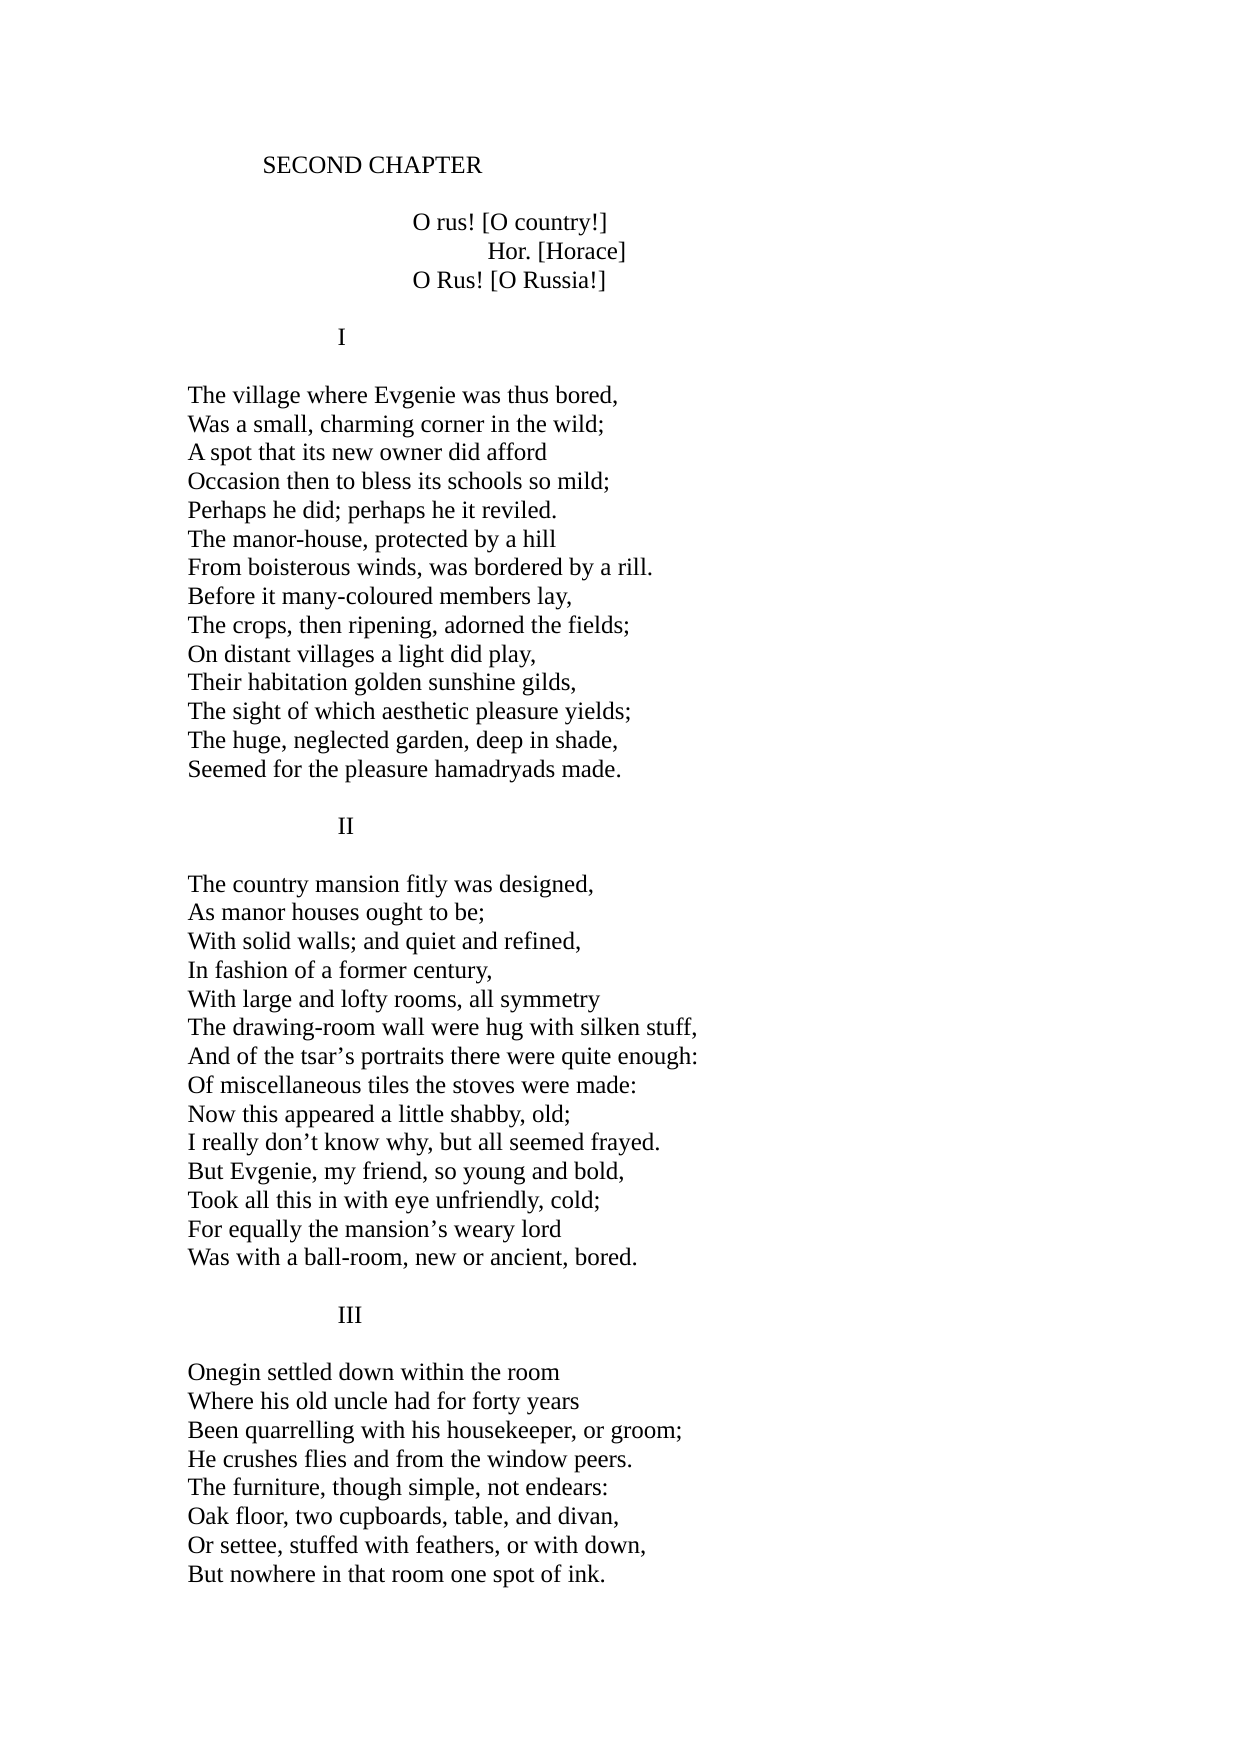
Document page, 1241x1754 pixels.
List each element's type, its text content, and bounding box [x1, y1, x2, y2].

text But Evgenie, my friend, so young and bold, [187, 1156, 1053, 1185]
text I really don’t know why, but all seemed frayed. [187, 1127, 1053, 1156]
text Of miscellaneous tiles the stoves were made: [187, 1070, 1053, 1099]
text And of the tsar’s portraits there were quite enough: [187, 1041, 1053, 1070]
text The drawing-room wall were hug with silken stuff, [187, 1012, 1053, 1041]
text The sight of which aesthetic pleasure yields; [187, 696, 1053, 725]
text III [187, 1300, 1053, 1329]
text The furniture, though simple, not endears: [187, 1472, 1053, 1501]
text Seemed for the pleasure hamadryads made. [187, 754, 1053, 782]
text With solid walls; and quiet and refined, [187, 926, 1053, 955]
text Before it many-coloured members lay, [187, 581, 1053, 610]
text Took all this in with eye unfriendly, cold; [187, 1185, 1053, 1214]
text As manor houses ought to be; [187, 897, 1053, 926]
text Or settee, stuffed with feathers, or with down, [187, 1530, 1053, 1559]
text II [187, 811, 1053, 840]
text O rus! [O country!] [187, 207, 1053, 236]
text The village where Evgenie was thus bored, [187, 380, 1053, 409]
text The crops, then ripening, adorned the fields; [187, 610, 1053, 639]
text Was with a ball-room, new or ancient, bored. [187, 1242, 1053, 1271]
text But nowhere in that room one spot of ink. [187, 1559, 1053, 1587]
text Been quarrelling with his housekeeper, or groom; [187, 1415, 1053, 1444]
text SECOND CHAPTER [187, 150, 1053, 179]
text Their habitation golden sunshine gilds, [187, 667, 1053, 696]
text Perhaps he did; perhaps he it reviled. [187, 495, 1053, 524]
text He crushes flies and from the window peers. [187, 1444, 1053, 1472]
text Onegin settled down within the room [187, 1357, 1053, 1386]
text The manor-house, protected by a hill [187, 524, 1053, 552]
text In fashion of a former century, [187, 955, 1053, 984]
text With large and lofty rooms, all symmetry [187, 984, 1053, 1012]
text For equally the mansion’s weary lord [187, 1214, 1053, 1242]
text The country mansion fitly was designed, [187, 869, 1053, 897]
text Was a small, charming corner in the wild; [187, 409, 1053, 437]
text On distant villages a light did play, [187, 639, 1053, 667]
text From boisterous winds, was bordered by a rill. [187, 552, 1053, 581]
text Occasion then to bless its schools so mild; [187, 466, 1053, 495]
text O Rus! [O Russia!] [187, 265, 1053, 294]
text Now this appeared a little shabby, old; [187, 1099, 1053, 1127]
text I [187, 322, 1053, 351]
text Hor. [Horace] [187, 236, 1053, 265]
text A spot that its new owner did afford [187, 437, 1053, 466]
text Where his old uncle had for forty years [187, 1386, 1053, 1415]
text The huge, neglected garden, deep in shade, [187, 725, 1053, 754]
text Oak floor, two cupboards, table, and divan, [187, 1501, 1053, 1530]
